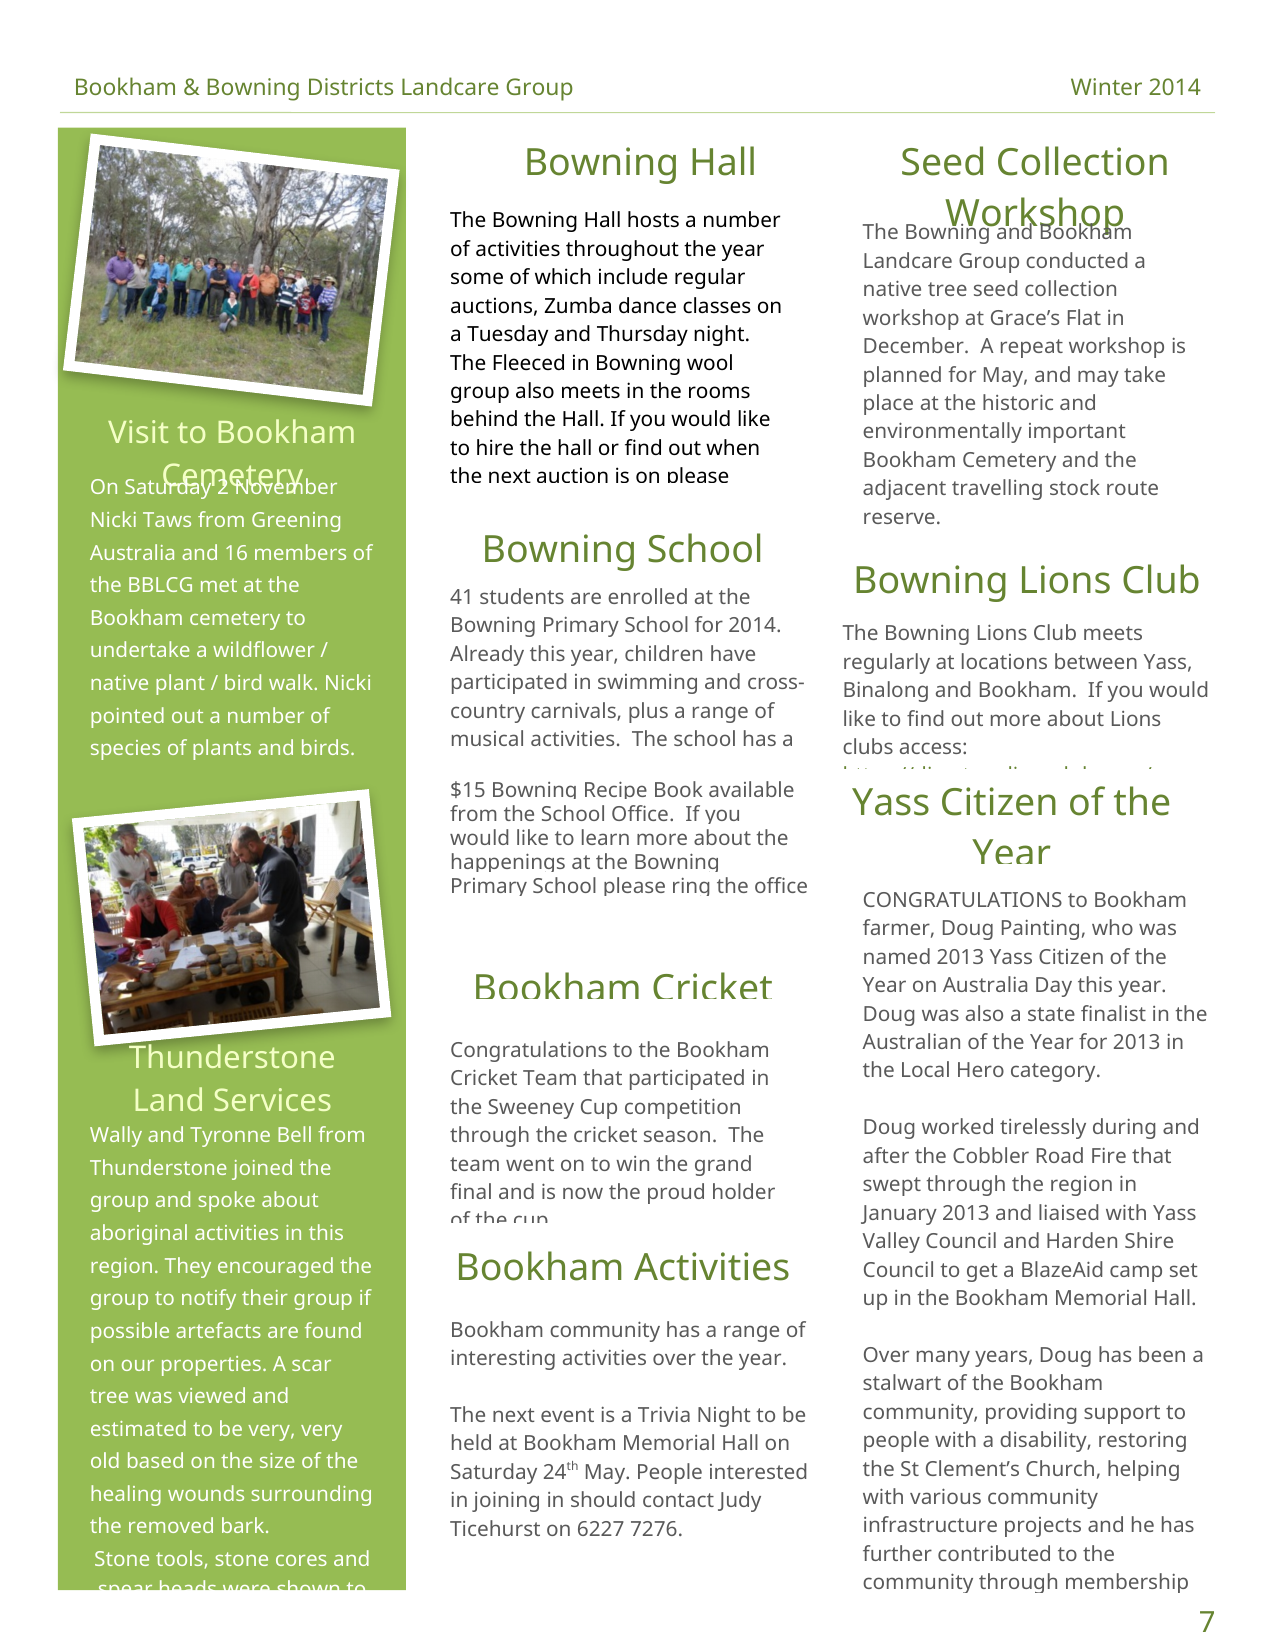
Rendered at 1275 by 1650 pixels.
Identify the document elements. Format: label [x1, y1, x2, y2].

picture [75, 146, 387, 394]
picture [84, 801, 379, 1034]
